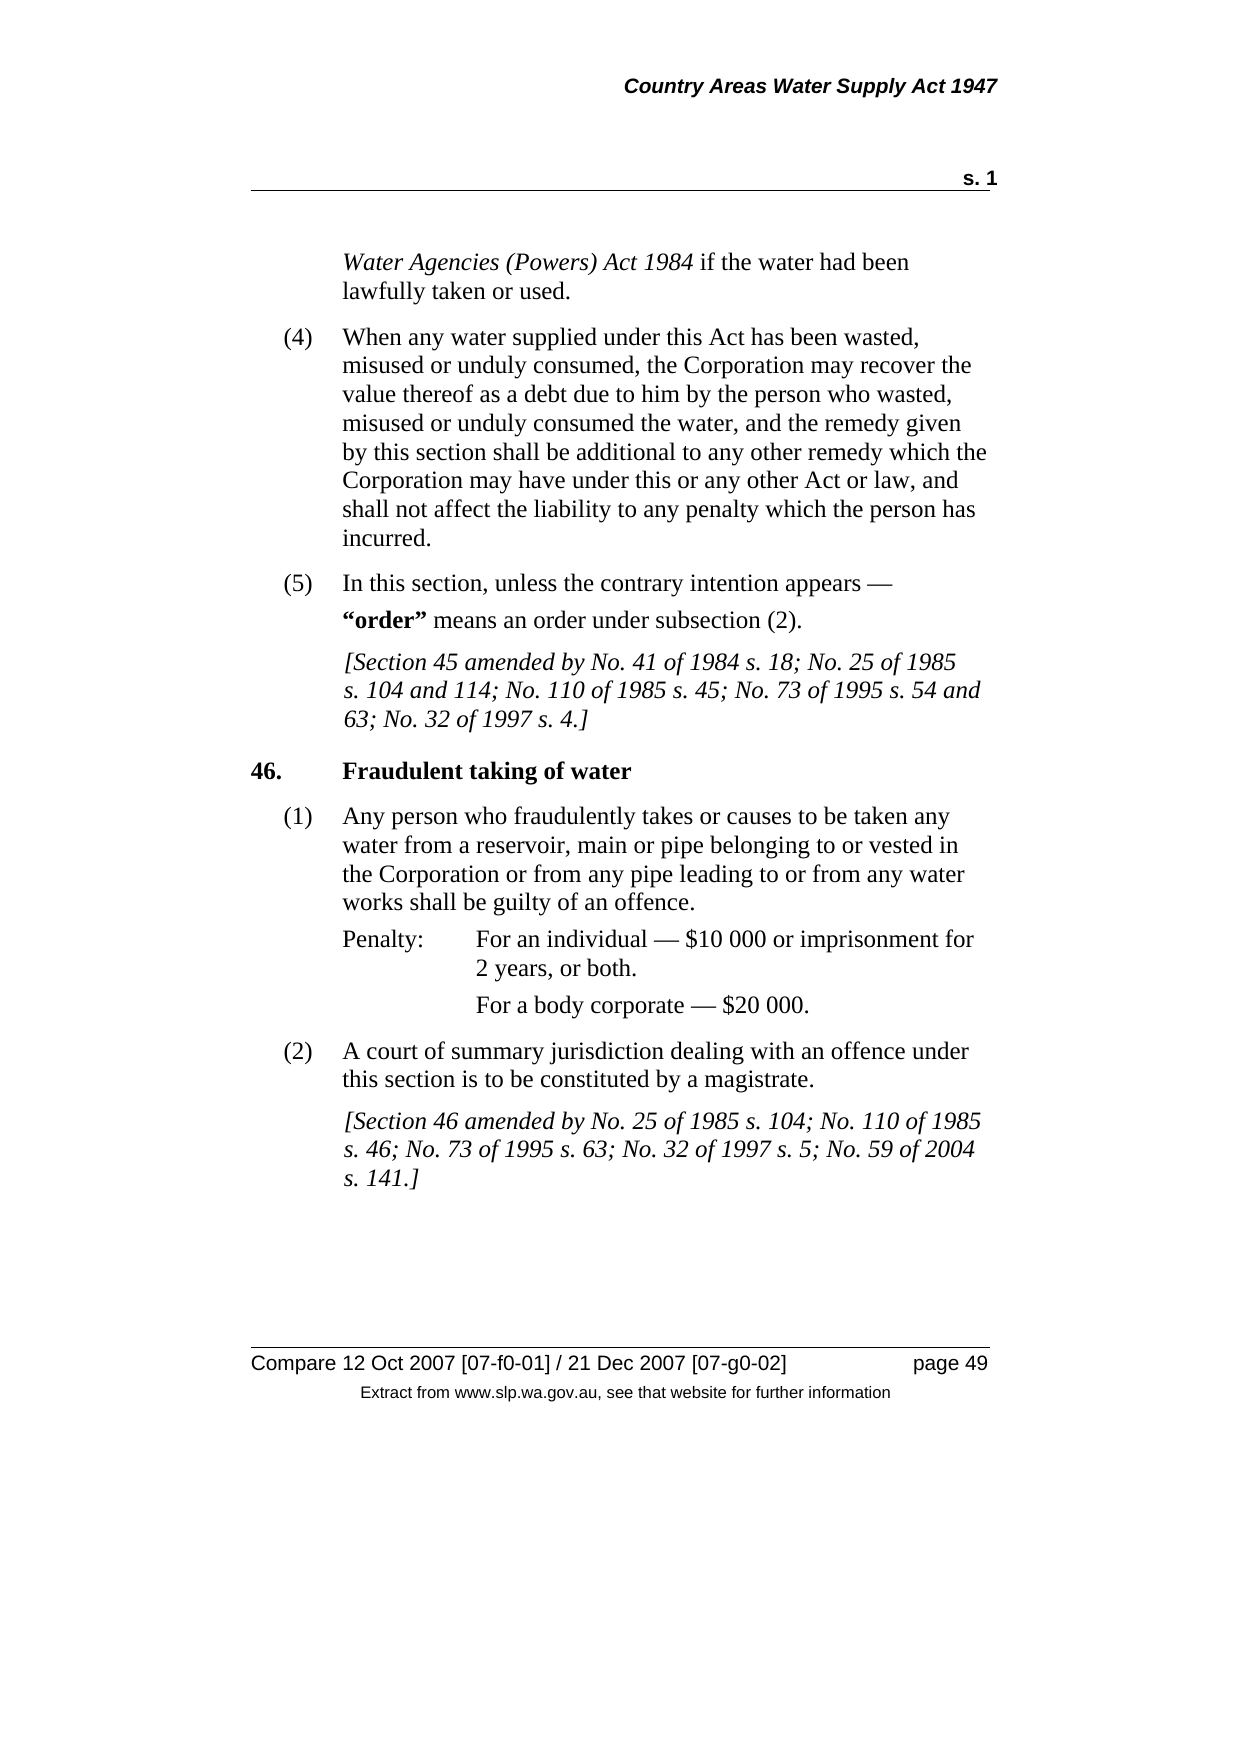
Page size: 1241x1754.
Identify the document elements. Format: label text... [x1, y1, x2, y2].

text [251, 247, 990, 305]
text (2) A court of summary jurisdiction dealing with an offence under this section is to be constituted by a magistrate. [251, 1036, 990, 1093]
text “order” means an order under subsection (2). [251, 605, 990, 634]
text (1) Any person who fraudulently takes or causes to be taken any water from a reservoir, main or pipe belonging to or vested in the Corporation or from any pipe leading to or from any water works shall be guilty of an offence. [251, 801, 990, 916]
text [Section 45 amended by No. 41 of 1984 s. 18; No. 25 of 1985 s. 104 and 114; No. 110 of 1985 s. 45; No. 73 of 1995 s. 54 and 63; No. 32 of 1997 s. 4.] [251, 647, 990, 733]
text (5) In this section, unless the contrary intention appears — [251, 568, 990, 597]
text For a body corporate — $20 000. [251, 990, 990, 1019]
subtitle 46. Fraudulent taking of water [251, 756, 990, 784]
text (4) When any water supplied under this Act has been wasted, misused or unduly consumed, the Corporation may recover the value thereof as a debt due to him by the person who wasted, misused or unduly consumed the water, and the remedy given by this section shall be additional to any other remedy which the Corporation may have under this or any other Act or law, and shall not affect the liability to any penalty which the person has incurred. [251, 322, 990, 552]
text Penalty: For an individual — $10 000 or imprisonment for 2 years, or both. [251, 924, 990, 982]
text [Section 46 amended by No. 25 of 1985 s. 104; No. 110 of 1985 s. 46; No. 73 of 1995 s. 63; No. 32 of 1997 s. 5; No. 59 of 2004 s. 141.] [251, 1106, 990, 1192]
